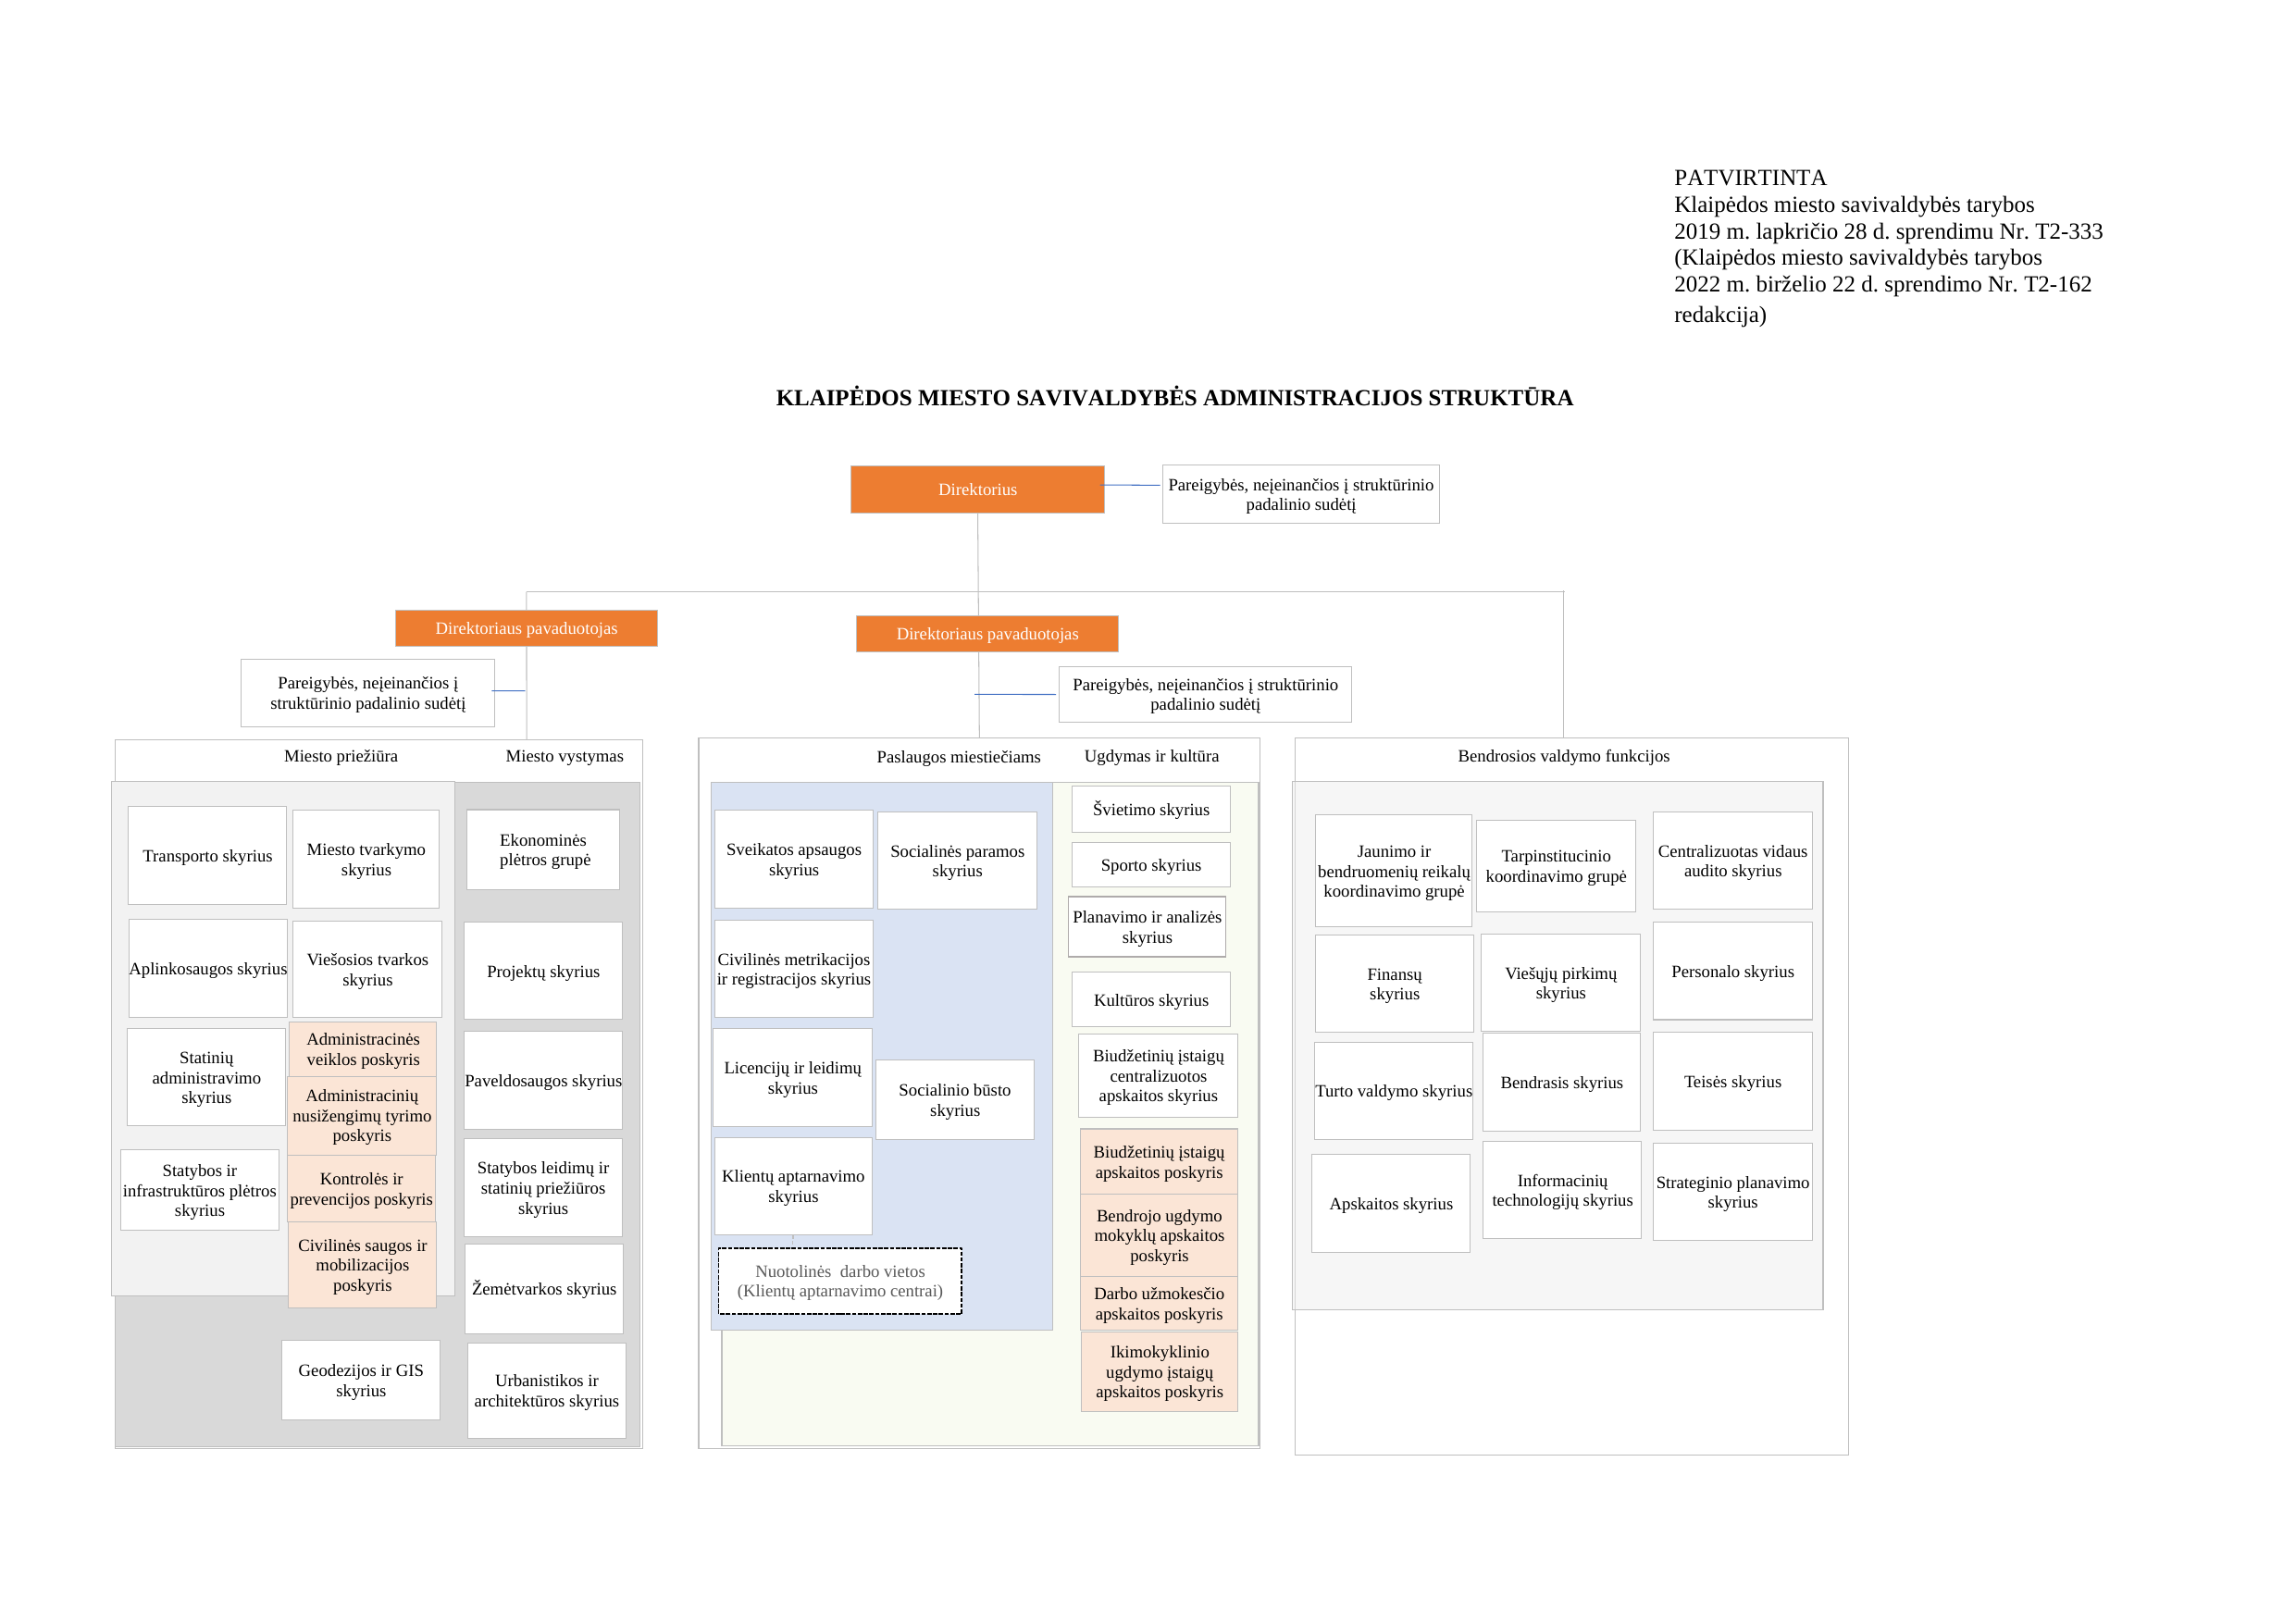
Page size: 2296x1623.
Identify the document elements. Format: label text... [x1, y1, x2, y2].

table_cell redakcija) [1664, 301, 2128, 330]
table_header PATVIRTINTA Klaipėdos miesto savivaldybės tarybos 2019 m. lapkričio 28 d. sprendimu Nr. T2-333 [1664, 164, 2128, 243]
table_cell 2022 m. birželio 22 d. sprendimo Nr. T2-162 [1664, 270, 2128, 301]
table_cell (Klaipėdos miesto savivaldybės tarybos [1664, 244, 2128, 270]
text KLAIPĖDOS MIESTO SAVIVALDYBĖS ADMINISTRACIJOS STRUKTŪRA [109, 384, 2240, 410]
